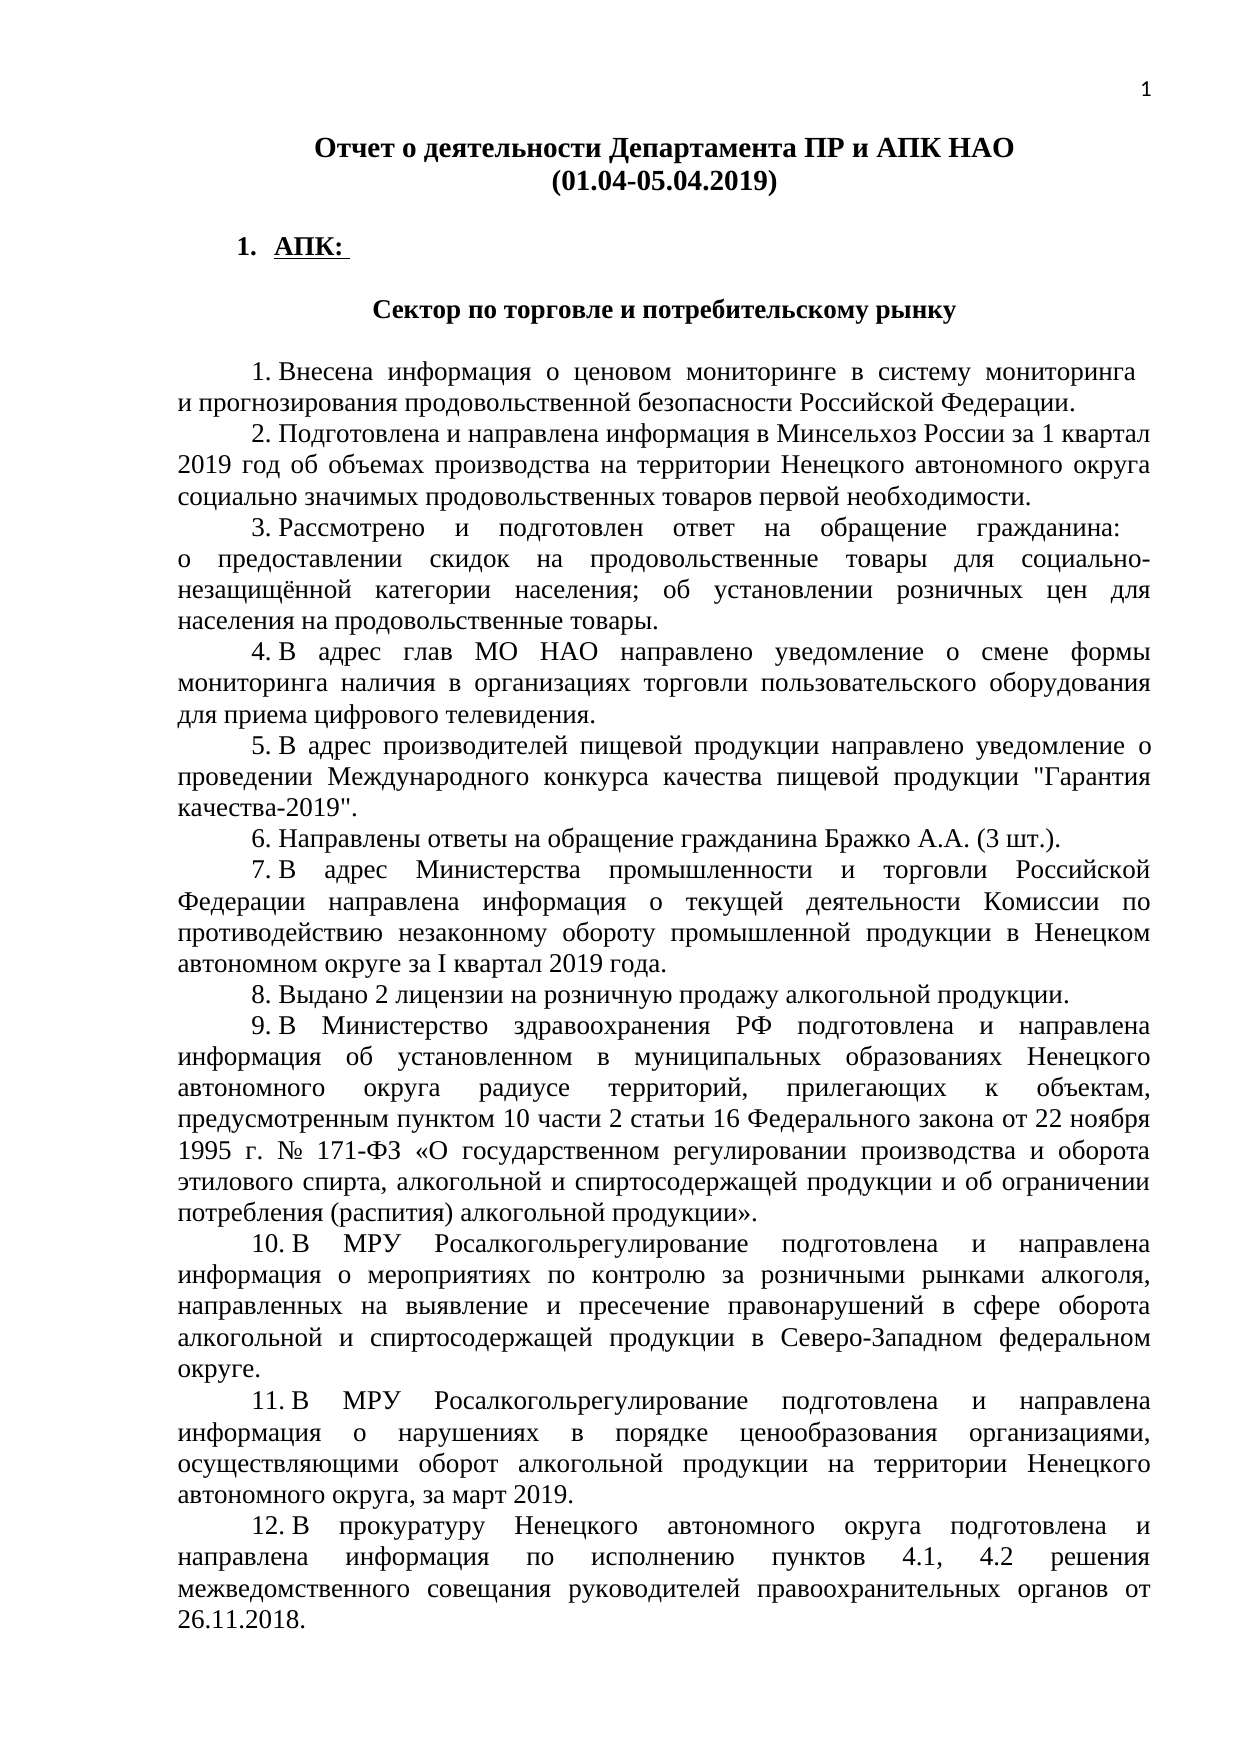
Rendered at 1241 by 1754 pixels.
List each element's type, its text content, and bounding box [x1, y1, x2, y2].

text 6. Направлены ответы на обращение гражданина Бражко А.А. (3 шт.). [177, 822, 1152, 853]
text 9. В Министерство здравоохранения РФ подготовлена и направлена информация об установленном в муниципальных образованиях Ненецкого автономного округа радиусе территорий, прилегающих к объектам, предусмотренным пунктом 10 части 2 статьи 16 Федерального закона от 22 ноября 1995 г. № 171-ФЗ «О государственном регулировании производства и оборота этилового спирта, алкогольной и спиртосодержащей продукции и об ограничении потребления (распития) алкогольной продукции». [177, 1009, 1152, 1227]
text Сектор по торговле и потребительскому рынку [177, 293, 1152, 324]
text 2. Подготовлена и направлена информация в Минсельхоз России за 1 квартал 2019 год об объемах производства на территории Ненецкого автономного округа социально значимых продовольственных товаров первой необходимости. [177, 417, 1152, 511]
text 11. В МРУ Росалкогольрегулирование подготовлена и направлена информация о нарушениях в порядке ценообразования организациями, осуществляющими оборот алкогольной продукции на территории Ненецкого автономного округа, за март 2019. [177, 1383, 1152, 1509]
text (01.04-05.04.2019) [177, 163, 1152, 197]
text 8. Выдано 2 лицензии на розничную продажу алкогольной продукции. [177, 978, 1152, 1009]
text 12. В прокуратуру Ненецкого автономного округа подготовлена и направлена информация по исполнению пунктов 4.1, 4.2 решения межведомственного совещания руководителей правоохранительных органов от 26.11.2018. [177, 1509, 1152, 1634]
text 4. В адрес глав МО НАО направлено уведомление о смене формы мониторинга наличия в организациях торговли пользовательского оборудования для приема цифрового телевидения. [177, 635, 1152, 729]
text 7. В адрес Министерства промышленности и торговли Российской Федерации направлена информация о текущей деятельности Комиссии по противодействию незаконному обороту промышленной продукции в Ненецком автономном округе за I квартал 2019 года. [177, 853, 1152, 978]
text 3. Рассмотрено и подготовлен ответ на обращение гражданина: о предоставлении скидок на продовольственные товары для социально-незащищённой категории населения; об установлении розничных цен для населения на продовольственные товары. [177, 511, 1152, 635]
text 5. В адрес производителей пищевой продукции направлено уведомление о проведении Международного конкурса качества пищевой продукции "Гарантия качества-2019". [177, 729, 1152, 822]
list АПК: [236, 231, 1152, 262]
text 10. В МРУ Росалкогольрегулирование подготовлена и направлена информация о мероприятиях по контролю за розничными рынками алкоголя, направленных на выявление и пресечение правонарушений в сфере оборота алкогольной и спиртосодержащей продукции в Северо-Западном федеральном округе. [177, 1227, 1152, 1383]
text 1. Внесена информация о ценовом мониторинге в систему мониторинга и прогнозирования продовольственной безопасности Российской Федерации. [177, 355, 1152, 417]
text Отчет о деятельности Департамента ПР и АПК НАО [177, 130, 1152, 163]
